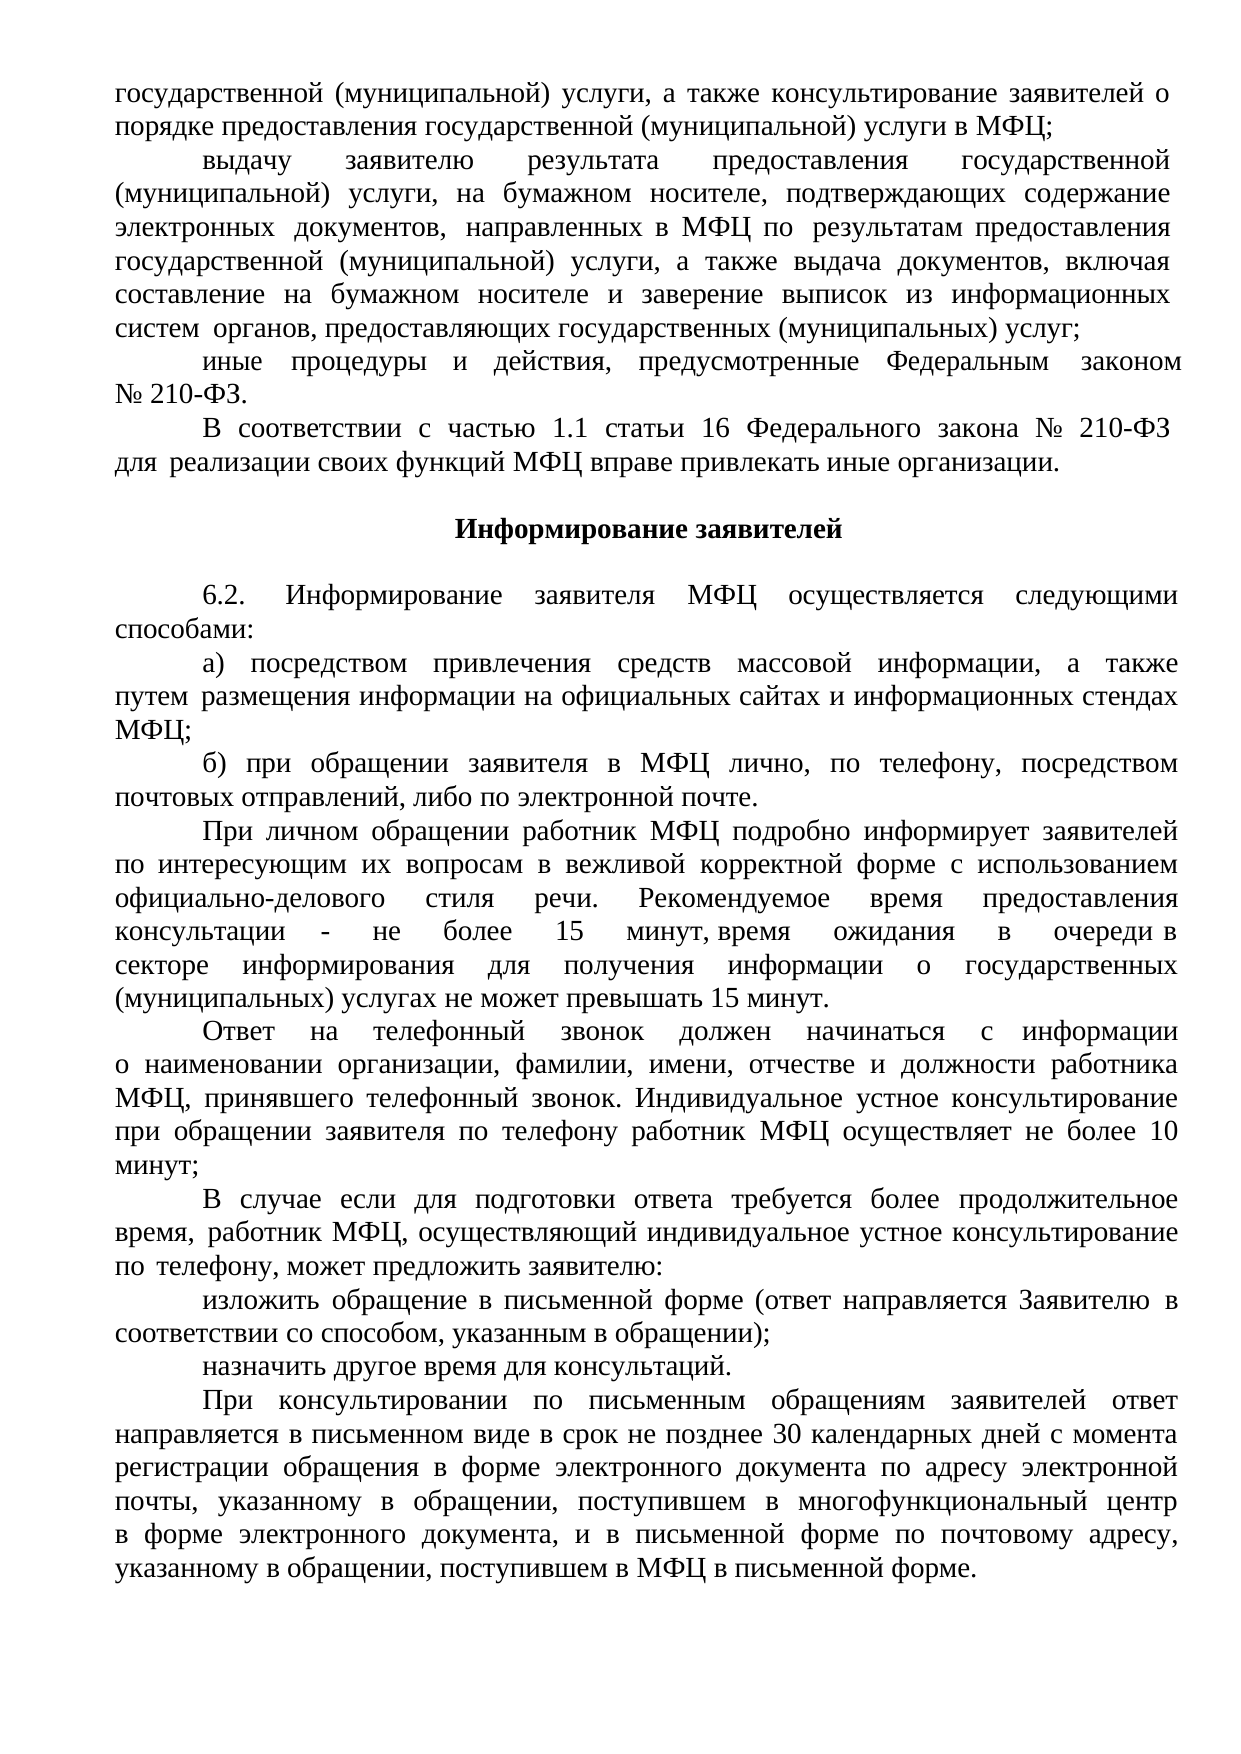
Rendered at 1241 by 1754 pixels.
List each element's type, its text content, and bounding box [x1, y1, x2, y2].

text При консультировании по письменным обращениям заявителей ответ направляется в письменном виде в срок не позднее 30 календарных дней с момента регистрации обращения в форме электронного документа по адресу электронной почты, указанному в обращении, поступившем в многофункциональный центр в форме электронного документа, и в письменной форме по почтовому адресу, указанному в обращении, поступившем в МФЦ в письменной форме. [114, 1382, 1178, 1584]
text изложить обращение в письменной форме (ответ направляется Заявителю в соответствии со способом, указанным в обращении); [114, 1282, 1178, 1349]
text При личном обращении работник МФЦ подробно информирует заявителей по интересующим их вопросам в вежливой корректной форме с использованием официально-делового стиля речи. Рекомендуемое время предоставления консультации - не более 15 минут, время ожидания в очереди в секторе информирования для получения информации о государственных (муниципальных) услугах не может превышать 15 минут. [114, 813, 1178, 1014]
text назначить другое время для консультаций. [114, 1349, 1178, 1382]
text б) при обращении заявителя в МФЦ лично, по телефону, посредством почтовых отправлений, либо по электронной почте. [114, 746, 1178, 813]
text выдачу заявителю результата предоставления государственной (муниципальной) услуги, на бумажном носителе, подтверждающих содержание электронных документов, направленных в МФЦ по результатам предоставления государственной (муниципальной) услуги, а также выдача документов, включая составление на бумажном носителе и заверение выписок из информационных систем органов, предоставляющих государственных (муниципальных) услуг; [114, 142, 1170, 343]
subtitle Информирование заявителей [129, 511, 1168, 544]
text В случае если для подготовки ответа требуется более продолжительное время, работник МФЦ, осуществляющий индивидуальное устное консультирование по телефону, может предложить заявителю: [114, 1181, 1178, 1282]
text Ответ на телефонный звонок должен начинаться с информации o наименовании организации, фамилии, имени, отчестве и должности работника МФЦ, принявшего телефонный звонок. Индивидуальное устное консультирование при обращении заявителя по телефону работник МФЦ осуществляет не более 10 минут; [114, 1014, 1178, 1181]
text иные процедуры и действия, предусмотренные Федеральным законом № 210-ФЗ. [114, 343, 1182, 410]
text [114, 75, 1170, 142]
text а) посредством привлечения средств массовой информации, а также путем размещения информации на официальных сайтах и информационных стендах МФЦ; [114, 645, 1178, 745]
text В соответствии с частью 1.1 статьи 16 Федерального закона № 210-ФЗ для реализации своих функций МФЦ вправе привлекать иные организации. [114, 410, 1171, 477]
list Информирование заявителя МФЦ осуществляется следующими способами: [114, 577, 1178, 644]
